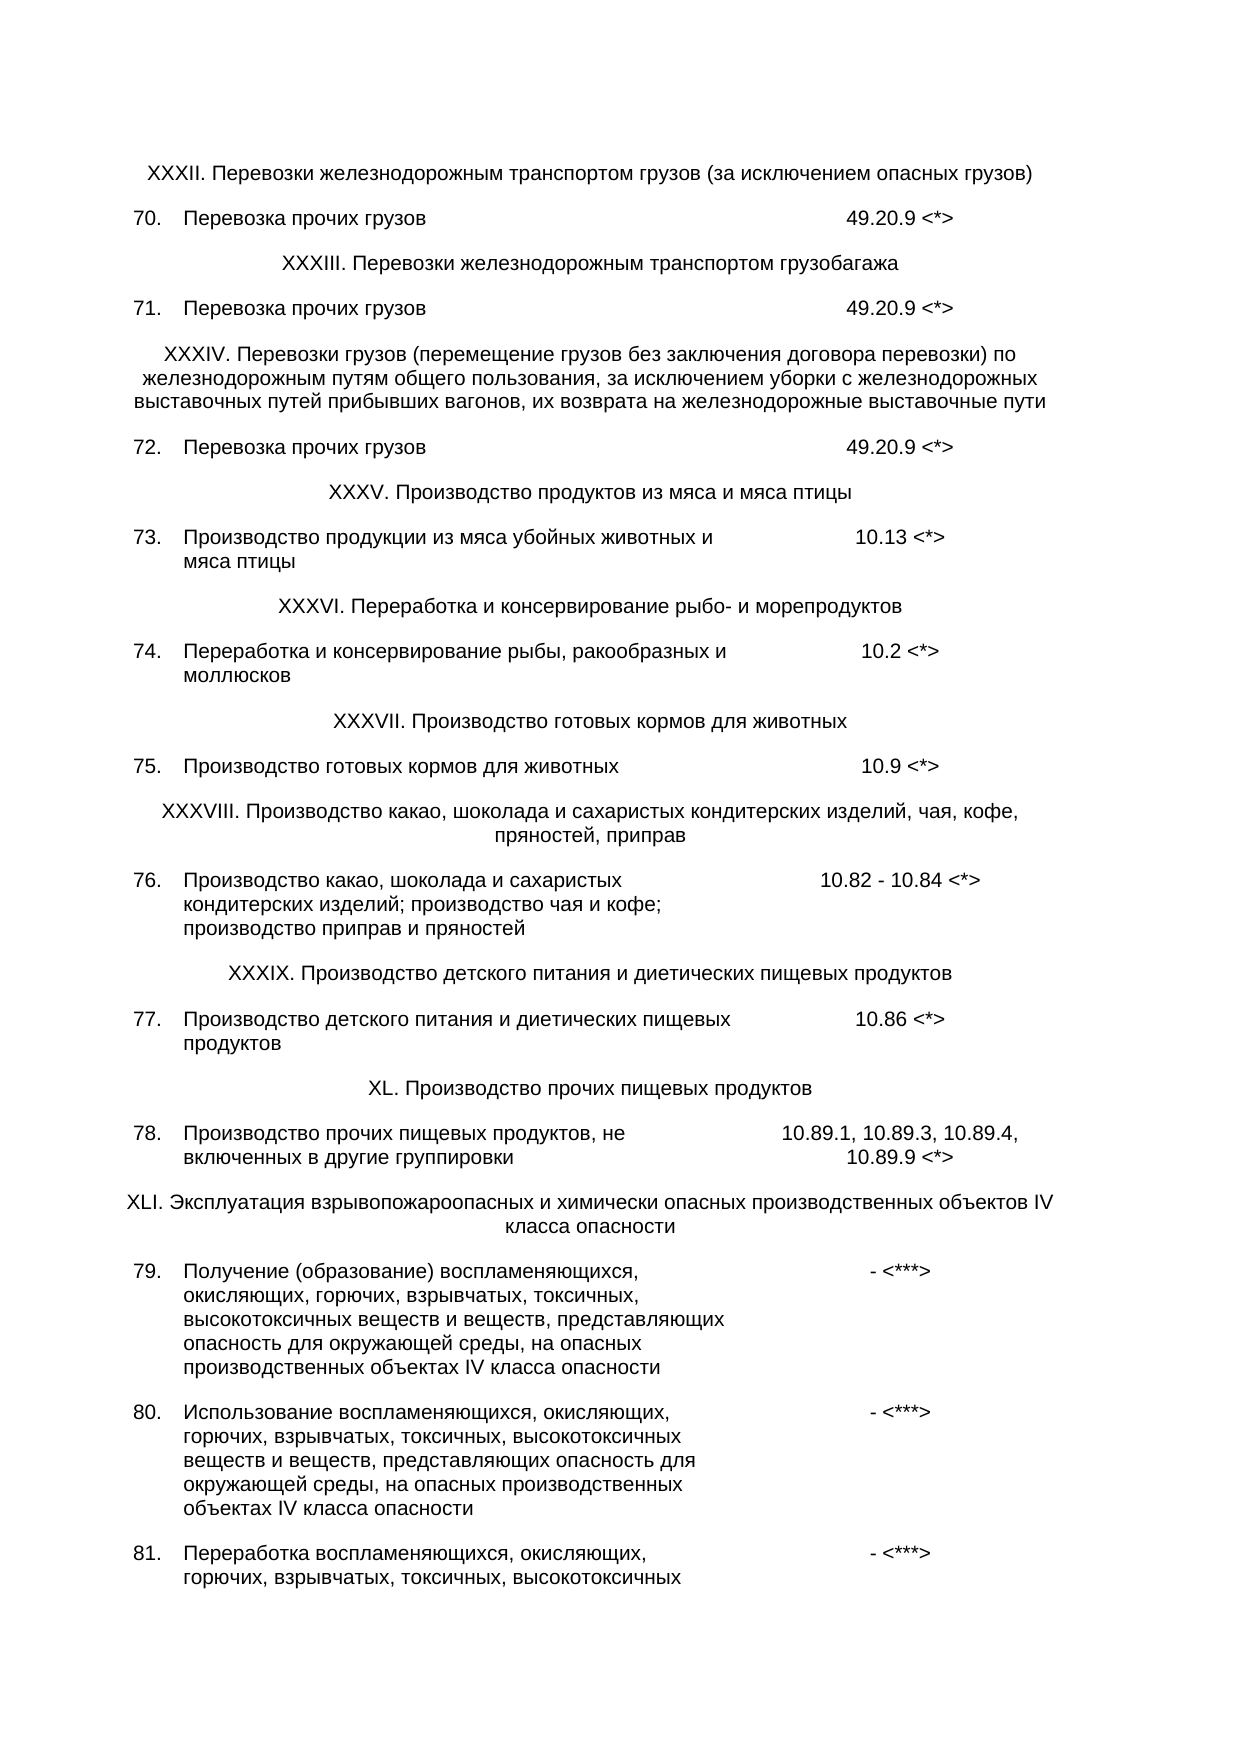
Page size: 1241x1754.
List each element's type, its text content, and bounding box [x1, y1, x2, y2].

table_cell Производство прочих пищевых продуктов, не включенных в другие группировки [177, 1110, 738, 1179]
table_cell XL. Производство прочих пищевых продуктов [118, 1065, 1062, 1110]
table_cell XXXV. Производство продуктов из мяса и мяса птицы [118, 469, 1062, 514]
table_cell 81. [118, 1531, 177, 1600]
table_cell 74. [118, 629, 177, 698]
table_cell XXXVIII. Производство какао, шоколада и сахаристых кондитерских изделий, чая, кофе, пряностей, приправ [118, 788, 1062, 857]
table_cell Производство продукции из мяса убойных животных и мяса птицы [177, 514, 738, 583]
table_cell 49.20.9 <*> [738, 195, 1062, 240]
table_cell 80. [118, 1390, 177, 1531]
table_cell - <***> [738, 1249, 1062, 1389]
table_cell XXXIII. Перевозки железнодорожным транспортом грузобагажа [118, 240, 1062, 286]
table_cell Получение (образование) воспламеняющихся, окисляющих, горючих, взрывчатых, токсичных, высокотоксичных веществ и веществ, представляющих опасность для окружающей среды, на опасных производственных объектах IV класса опасности [177, 1249, 738, 1389]
table_cell Производство какао, шоколада и сахаристых кондитерских изделий; производство чая и кофе; производство приправ и пряностей [177, 858, 738, 951]
table_cell 70. [118, 195, 177, 240]
table_cell 49.20.9 <*> [738, 286, 1062, 331]
table_cell 77. [118, 996, 177, 1065]
table_cell 78. [118, 1110, 177, 1179]
table_cell 10.13 <*> [738, 514, 1062, 583]
table_cell Использование воспламеняющихся, окисляющих, горючих, взрывчатых, токсичных, высокотоксичных веществ и веществ, представляющих опасность для окружающей среды, на опасных производственных объектах IV класса опасности [177, 1390, 738, 1531]
table_cell XLI. Эксплуатация взрывопожароопасных и химически опасных производственных объектов IV класса опасности [118, 1179, 1062, 1248]
table_cell XXXIV. Перевозки грузов (перемещение грузов без заключения договора перевозки) по железнодорожным путям общего пользования, за исключением уборки с железнодорожных выставочных путей прибывших вагонов, их возврата на железнодорожные выставочные пути [118, 331, 1062, 424]
table_cell 75. [118, 743, 177, 788]
table_cell XXXVI. Переработка и консервирование рыбо- и морепродуктов [118, 584, 1062, 629]
table_cell 10.89.1, 10.89.3, 10.89.4, 10.89.9 <*> [738, 1110, 1062, 1179]
table_cell 10.2 <*> [738, 629, 1062, 698]
table_cell Производство детского питания и диетических пищевых продуктов [177, 996, 738, 1065]
table_cell 79. [118, 1249, 177, 1389]
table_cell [177, 1531, 738, 1600]
table_cell Перевозка прочих грузов [177, 286, 738, 331]
table_cell 76. [118, 858, 177, 951]
table_cell 10.9 <*> [738, 743, 1062, 788]
table_cell XXXVII. Производство готовых кормов для животных [118, 698, 1062, 743]
table_cell Перевозка прочих грузов [177, 424, 738, 469]
table_cell XXXII. Перевозки железнодорожным транспортом грузов (за исключением опасных грузов) [118, 150, 1062, 195]
table_cell 73. [118, 514, 177, 583]
table_cell Производство готовых кормов для животных [177, 743, 738, 788]
table_cell - <***> [738, 1390, 1062, 1531]
table_cell Переработка и консервирование рыбы, ракообразных и моллюсков [177, 629, 738, 698]
table_cell 71. [118, 286, 177, 331]
table_cell - <***> [738, 1531, 1062, 1600]
table_cell 10.86 <*> [738, 996, 1062, 1065]
table_cell Перевозка прочих грузов [177, 195, 738, 240]
table_cell XXXIX. Производство детского питания и диетических пищевых продуктов [118, 951, 1062, 996]
table_cell 49.20.9 <*> [738, 424, 1062, 469]
table_cell 72. [118, 424, 177, 469]
table_cell 10.82 - 10.84 <*> [738, 858, 1062, 951]
